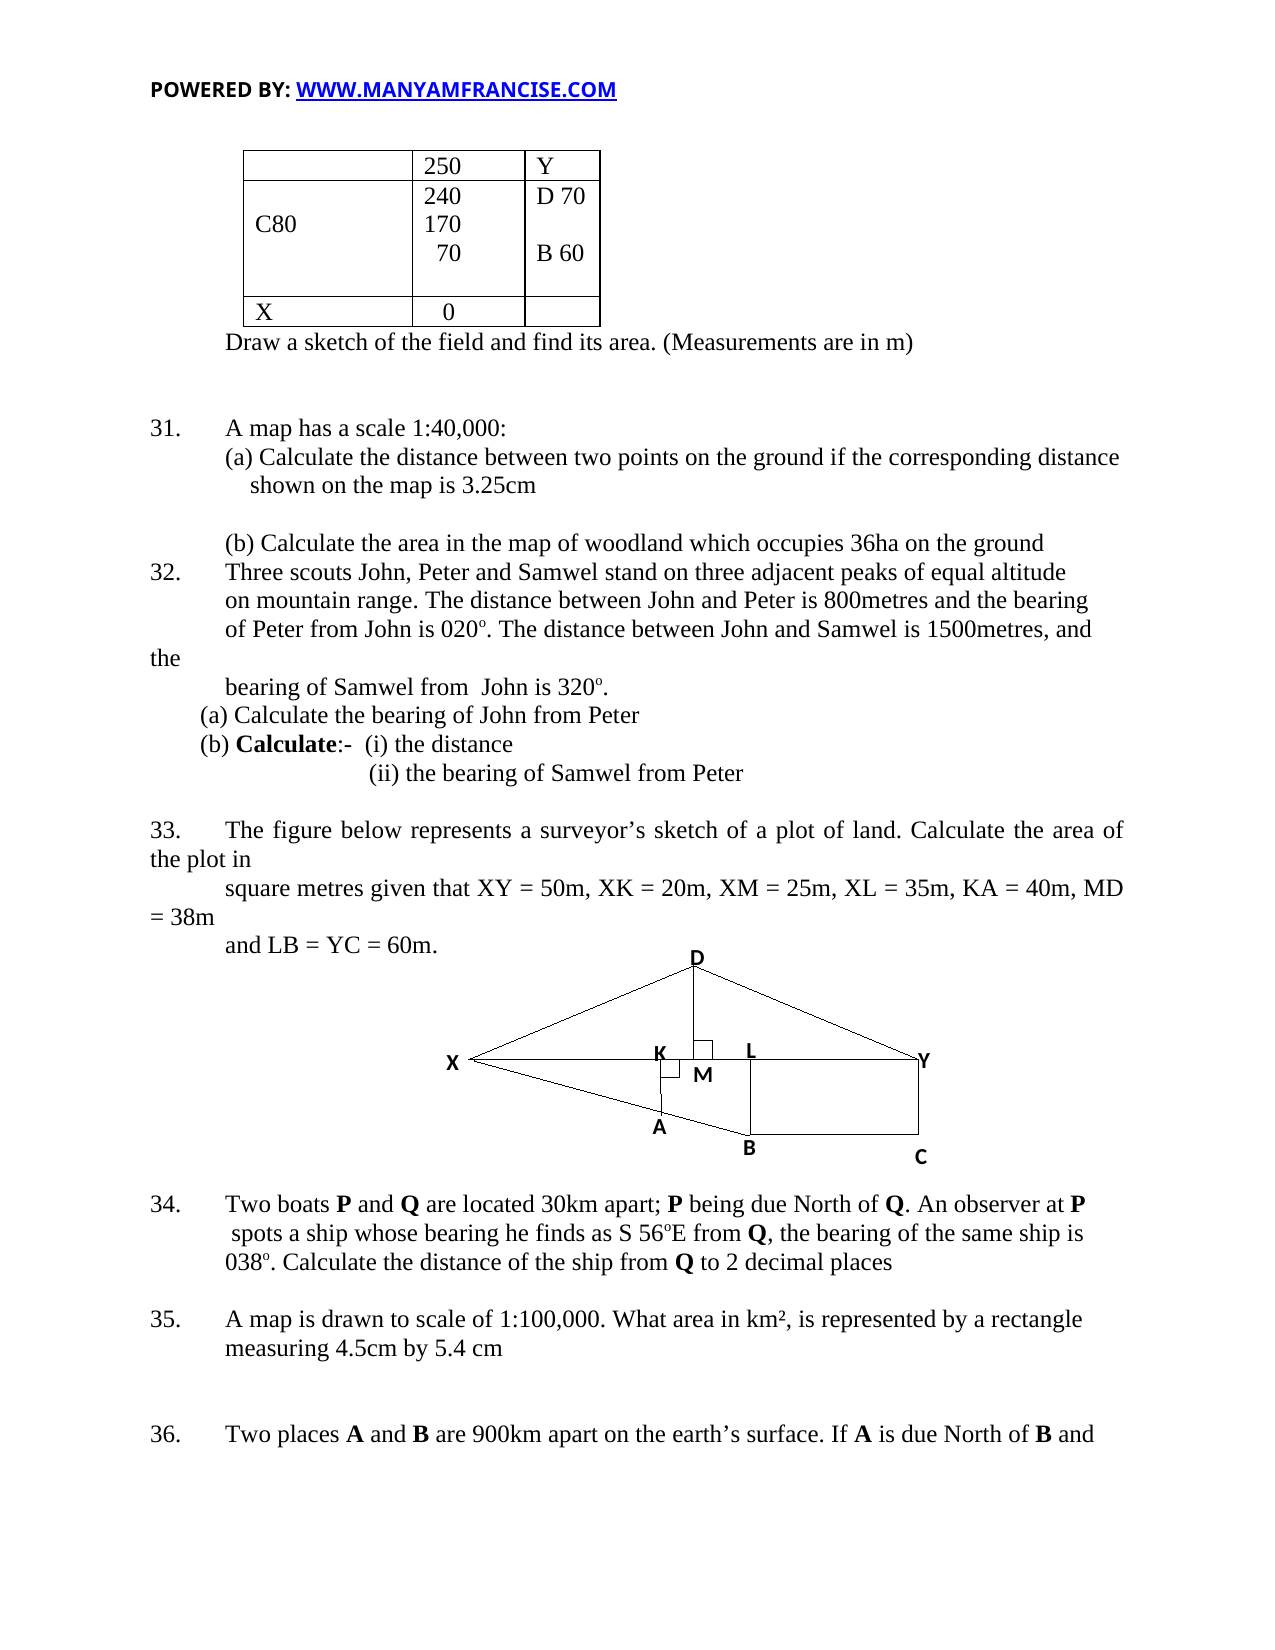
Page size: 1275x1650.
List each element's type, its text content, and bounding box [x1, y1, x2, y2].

text of Peter from John is 020o. The distance between John and Samwel is 1500metres, and the [150, 614, 1125, 672]
text bearing of Samwel from John is 320o. [150, 672, 1125, 700]
text (a) Calculate the distance between two points on the ground if the corresponding distance [150, 442, 1125, 470]
text (b) Calculate the area in the map of woodland which occupies 36ha on the ground [150, 528, 1125, 557]
text on mountain range. The distance between John and Peter is 800metres and the bearing [150, 585, 1125, 614]
text 31. A map has a scale 1:40,000: [150, 413, 1125, 442]
text (a) Calculate the bearing of John from Peter [150, 700, 1125, 729]
table_header Y [526, 151, 599, 180]
table_cell X [244, 297, 412, 326]
table_cell 0 [413, 297, 524, 326]
text shown on the map is 3.25cm [150, 470, 1125, 528]
table_cell D 70 B 60 [526, 181, 599, 296]
text square metres given that XY = 50m, XK = 20m, XM = 25m, XL = 35m, KA = 40m, MD = 38m [150, 873, 1125, 930]
text (b) Calculate:- (i) the distance [150, 729, 1125, 758]
text and LB = YC = 60m. [150, 930, 1125, 988]
text 35. A map is drawn to scale of 1:100,000. What area in km², is represented by a rectangle [150, 1304, 1125, 1333]
text spots a ship whose bearing he finds as S 56oE from Q, the bearing of the same ship is 038o. Calculate the distance of the ship from Q to 2 decimal places [225, 1218, 1125, 1304]
text (ii) the bearing of Samwel from Peter [150, 758, 1125, 787]
text 32. Three scouts John, Peter and Samwel stand on three adjacent peaks of equal altitude [150, 557, 1125, 585]
text 33. The figure below represents a surveyor’s sketch of a plot of land. Calculate the area of the plot in [150, 815, 1125, 873]
table_header 250 [413, 151, 524, 180]
table_header [244, 151, 412, 180]
table_cell C80 [244, 181, 412, 296]
text measuring 4.5cm by 5.4 cm [150, 1333, 1125, 1390]
table_cell 240 170 70 [413, 181, 524, 296]
table_cell [526, 297, 599, 326]
text 36. Two places A and B are 900km apart on the earth’s surface. If A is due North of B and [150, 1419, 1125, 1448]
text Draw a sketch of the field and find its area. (Measurements are in m) [150, 327, 1125, 384]
text 34. Two boats P and Q are located 30km apart; P being due North of Q. An observer at P [150, 1189, 1125, 1218]
